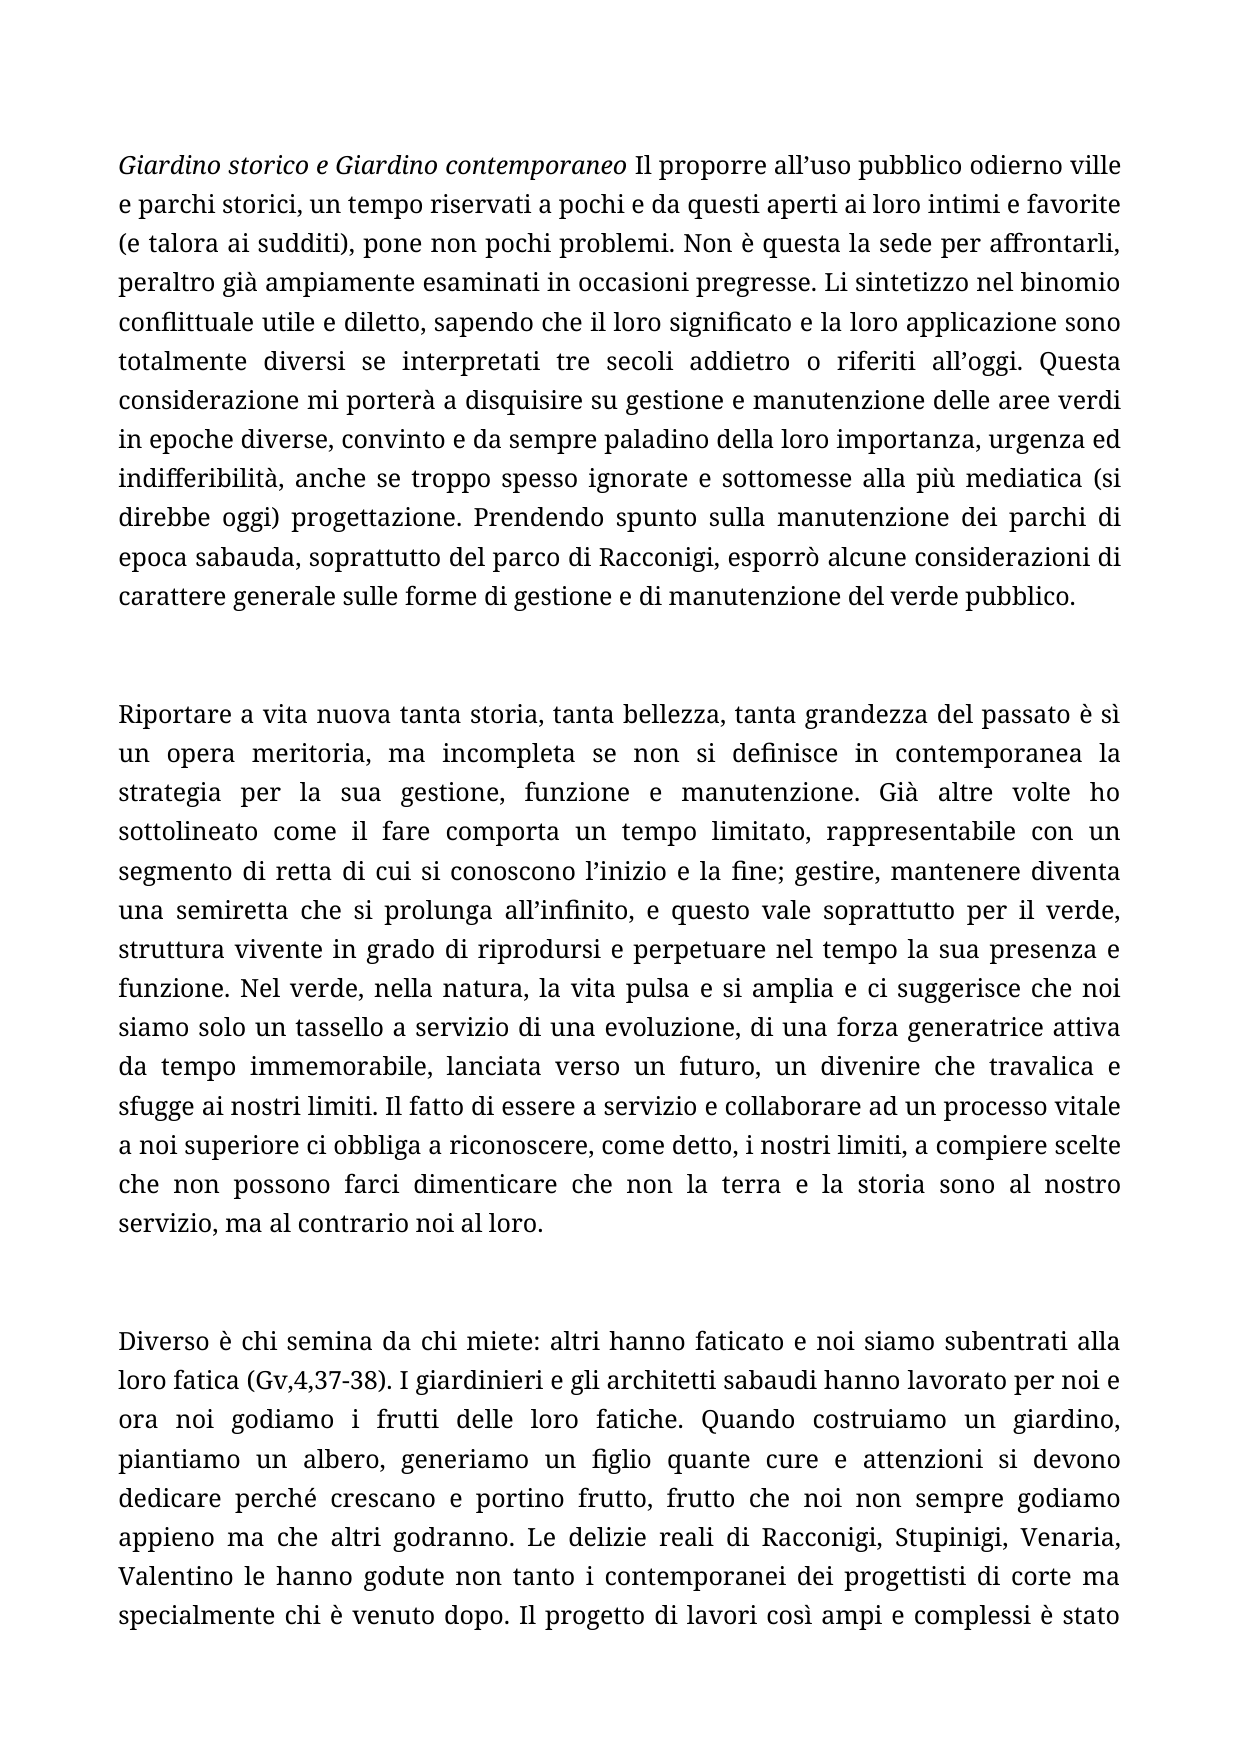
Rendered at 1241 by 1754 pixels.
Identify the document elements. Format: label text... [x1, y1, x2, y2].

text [118, 1324, 1122, 1632]
text Riportare a vita nuova tanta storia, tanta bellezza, tanta grandezza del passato è sì un opera meritoria, ma incompleta se non si definisce in contemporanea la strategia per la sua gestione, funzione e manutenzione. Già altre volte ho sottolineato come il fare comporta un tempo limitato, rappresentabile con un segmento di retta di cui si conoscono l’inizio e la fine; gestire, mantenere diventa una semiretta che si prolunga all’infinito, e questo vale soprattutto per il verde, struttura vivente in grado di riprodursi e perpetuare nel tempo la sua presenza e funzione. Nel verde, nella natura, la vita pulsa e si amplia e ci suggerisce che noi siamo solo un tassello a servizio di una evoluzione, di una forza generatrice attiva da tempo immemorabile, lanciata verso un futuro, un divenire che travalica e sfugge ai nostri limiti. Il fatto di essere a servizio e collaborare ad un processo vitale a noi superiore ci obbliga a riconoscere, come detto, i nostri limiti, a compiere scelte che non possono farci dimenticare che non la terra e la storia sono al nostro servizio, ma al contrario noi al loro. [118, 697, 1122, 1240]
text Giardino storico e Giardino contemporaneo Il proporre all’uso pubblico odierno ville e parchi storici, un tempo riservati a pochi e da questi aperti ai loro intimi e favorite (e talora ai sudditi), pone non pochi problemi. Non è questa la sede per affrontarli, peraltro già ampiamente esaminati in occasioni pregresse. Li sintetizzo nel binomio conflittuale utile e diletto, sapendo che il loro significato e la loro applicazione sono totalmente diversi se interpretati tre secoli addietro o riferiti all’oggi. Questa considerazione mi porterà a disquisire su gestione e manutenzione delle aree verdi in epoche diverse, convinto e da sempre paladino della loro importanza, urgenza ed indifferibilità, anche se troppo spesso ignorate e sottomesse alla più mediatica (si direbbe oggi) progettazione. Prendendo spunto sulla manutenzione dei parchi di epoca sabauda, soprattutto del parco di Racconigi, esporrò alcune considerazioni di carattere generale sulle forme di gestione e di manutenzione del verde pubblico. [118, 148, 1122, 612]
